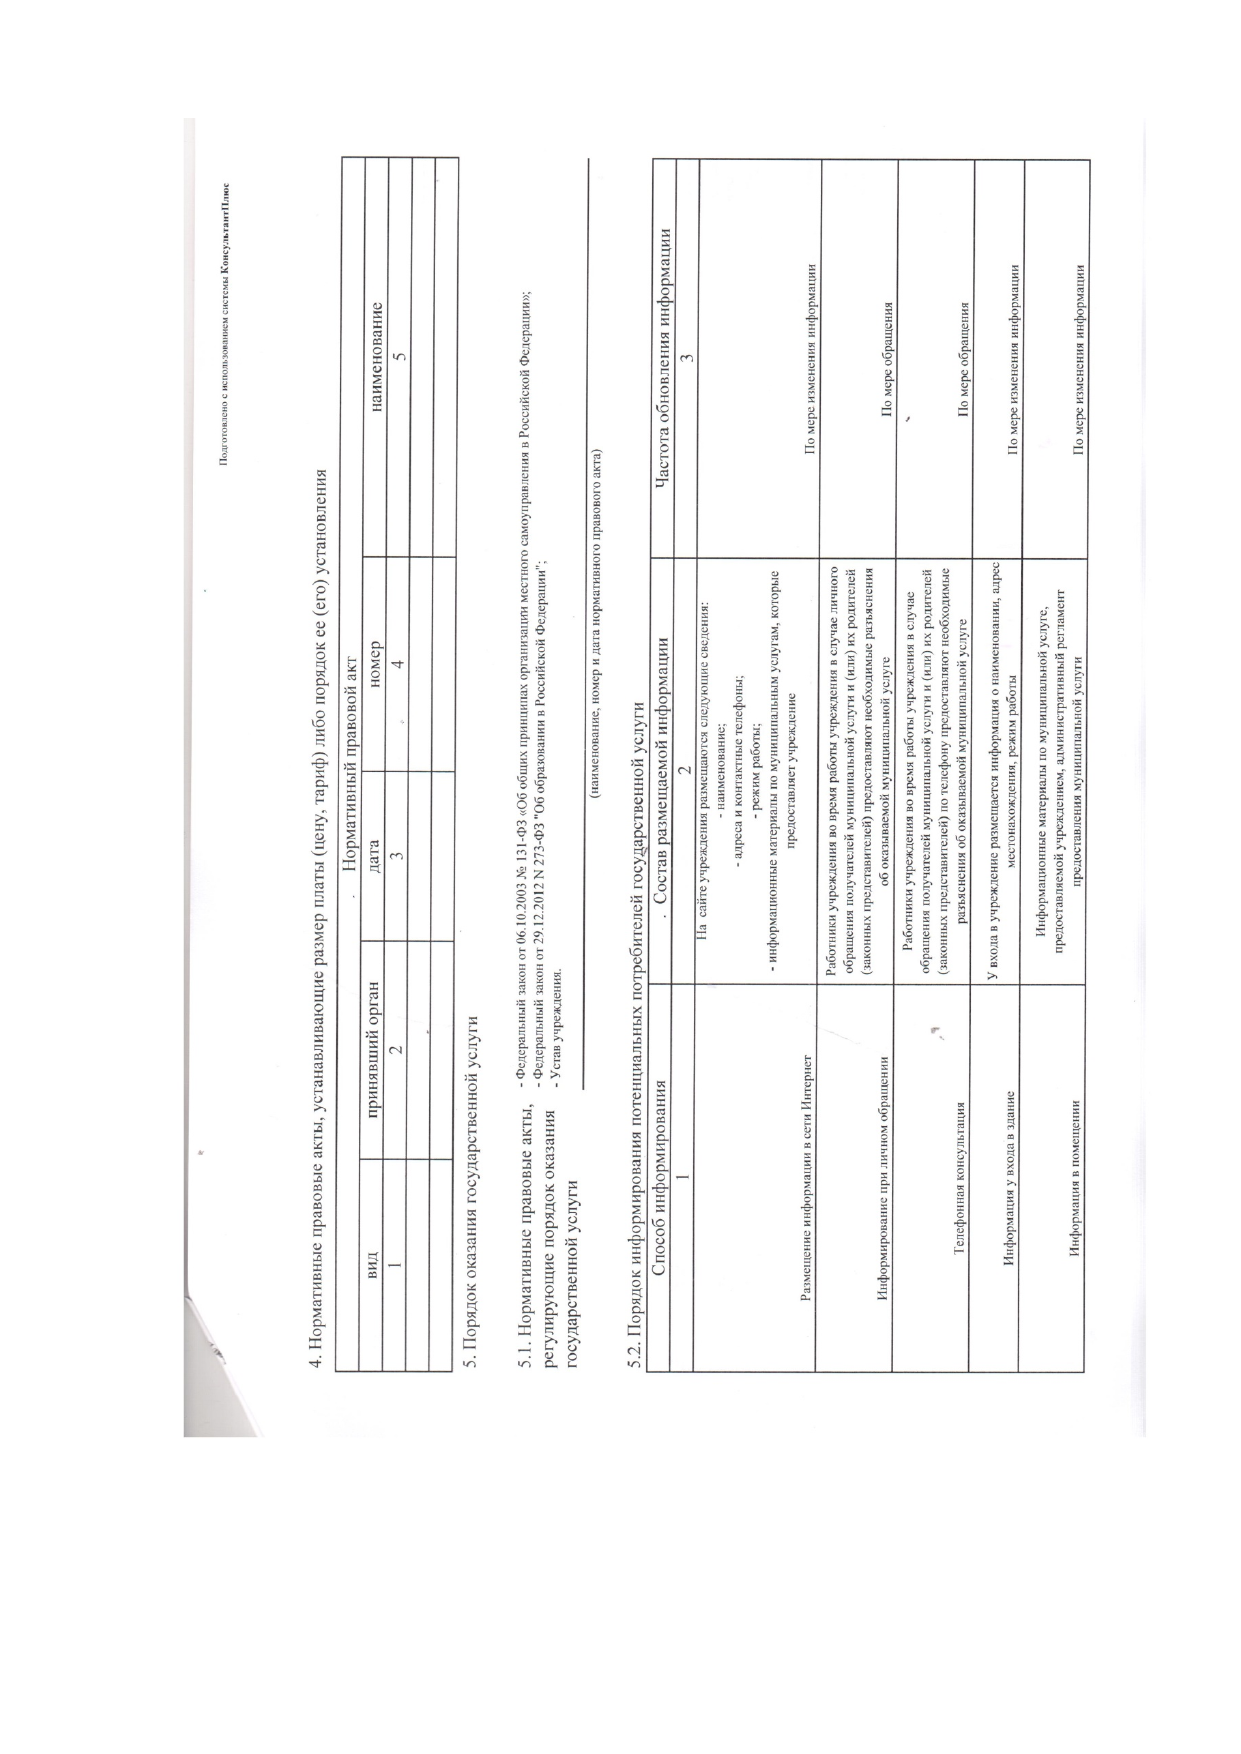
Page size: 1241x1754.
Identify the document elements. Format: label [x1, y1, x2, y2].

picture [177, 118, 1152, 1458]
